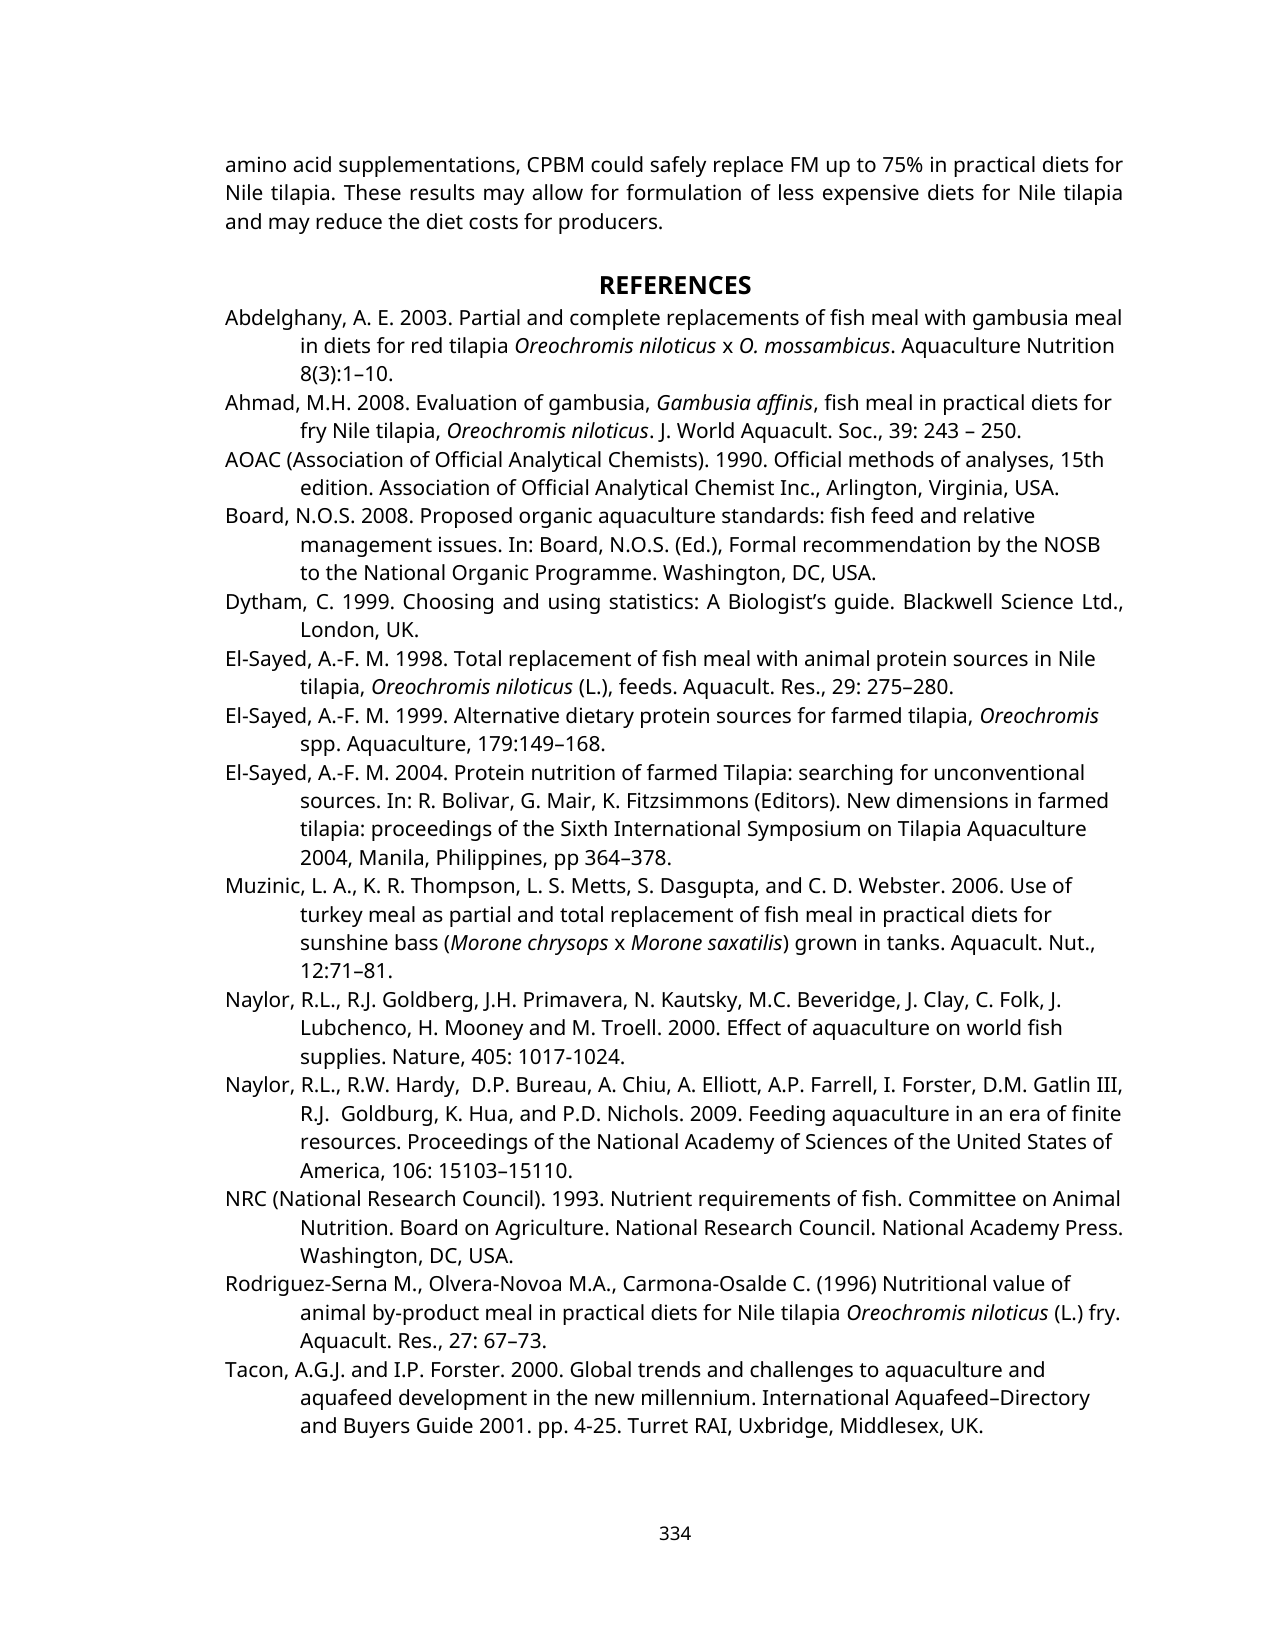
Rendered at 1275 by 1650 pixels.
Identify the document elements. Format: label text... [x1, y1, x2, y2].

text AOAC (Association of Ofﬁcial Analytical Chemists). 1990. Ofﬁcial methods of analyses, 15th edition. Association of Ofﬁcial Analytical Chemist Inc., . [225, 445, 1125, 502]
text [225, 150, 1125, 235]
text NRC (National Research Council). 1993. Nutrient requirements of fish. Committee on Animal Nutrition. Board on Agriculture. National Research Council. Press. . [225, 1184, 1125, 1269]
text Dytham, C. 1999. Choosing and using statistics: A Biologist’s guide. Blackwell Science Ltd., . [225, 587, 1125, 644]
text Naylor, R.L., R.W. Hardy, D.P. Bureau, A. Chiu, A. Elliott, A.P. Farrell, I. Forster, D.M. Gatlin III, R.J. Goldburg, K. Hua, and P.D. Nichols. 2009. Feeding aquaculture in an era of finite resources. Proceedings of the of Sciences of the , 106: 15103–15110. [225, 1070, 1125, 1184]
text El-Sayed, A.-F. M. 1998. Total replacement of fish meal with animal protein sources in tilapia, Oreochromis niloticus (L.), feeds. Aquacult. Res., 29: 275–280. [225, 644, 1125, 701]
text Abdelghany, A. E. 2003. Partial and complete replacements of fish meal with gambusia meal in diets for red tilapia Oreochromis niloticus x O. mossambicus. Aquaculture Nutrition 8(3):1–10. [225, 303, 1125, 388]
text REFERENCES [225, 261, 1125, 303]
text Muzinic, L. A., K. R. Thompson, L. S. Metts, S. Dasgupta, and C. D. Webster. 2006. Use of turkey meal as partial and total replacement of fish meal in practical diets for sunshine bass (Morone chrysops x Morone saxatilis) grown in tanks. Aquacult. Nut., 12:71–81. [225, 871, 1125, 985]
text Tacon, A.G.J. and I.P. Forster. 2000. Global trends and challenges to aquaculture and aquafeed development in the new millennium. International Aquafeed–Directory and Buyers Guide 2001. pp. 4-25. Turret RAI, Uxbridge, . [225, 1355, 1125, 1440]
text Rodriguez-Serna M., Olvera-Novoa M.A., Carmona-Osalde C. (1996) Nutritional value of animal by-product meal in practical diets for Nile tilapia Oreochromis niloticus (L.) fry. Aquacult. Res., 27: 67–73. [225, 1269, 1125, 1355]
text Ahmad, M.H. 2008. Evaluation of gambusia, Gambusia afﬁnis, fish meal in practical diets for fry tilapia, Oreochromis niloticus. J. World Aquacult. Soc., 39: 243 – 250. [225, 388, 1125, 445]
text Board, N.O.S. 2008. Proposed organic aquaculture standards: fish feed and relative management issues. In: Board, N.O.S. (Ed.), Formal recommendation by the NOSB to the National Organic Programme. . [225, 502, 1125, 587]
text El-Sayed, A.-F. M. 1999. Alternative dietary protein sources for farmed tilapia, Oreochromis spp. Aquaculture, 179:149–168. [225, 701, 1125, 758]
text Naylor, R.L., R.J. Goldberg, J.H. Primavera, N. Kautsky, M.C. Beveridge, J. Clay, C. Folk, J. Lubchenco, H. Mooney and M. Troell. 2000. Effect of aquaculture on world fish supplies. Nature, 405: 1017-1024. [225, 985, 1125, 1070]
text El-Sayed, A.-F. M. 2004. Protein nutrition of farmed Tilapia: searching for unconventional sources. In: R. Bolivar, G. Mair, K. Fitzsimmons (Editors). New dimensions in farmed tilapia: proceedings of the Sixth International Symposium on Tilapia Aquaculture 2004, , pp 364–378. [225, 758, 1125, 871]
